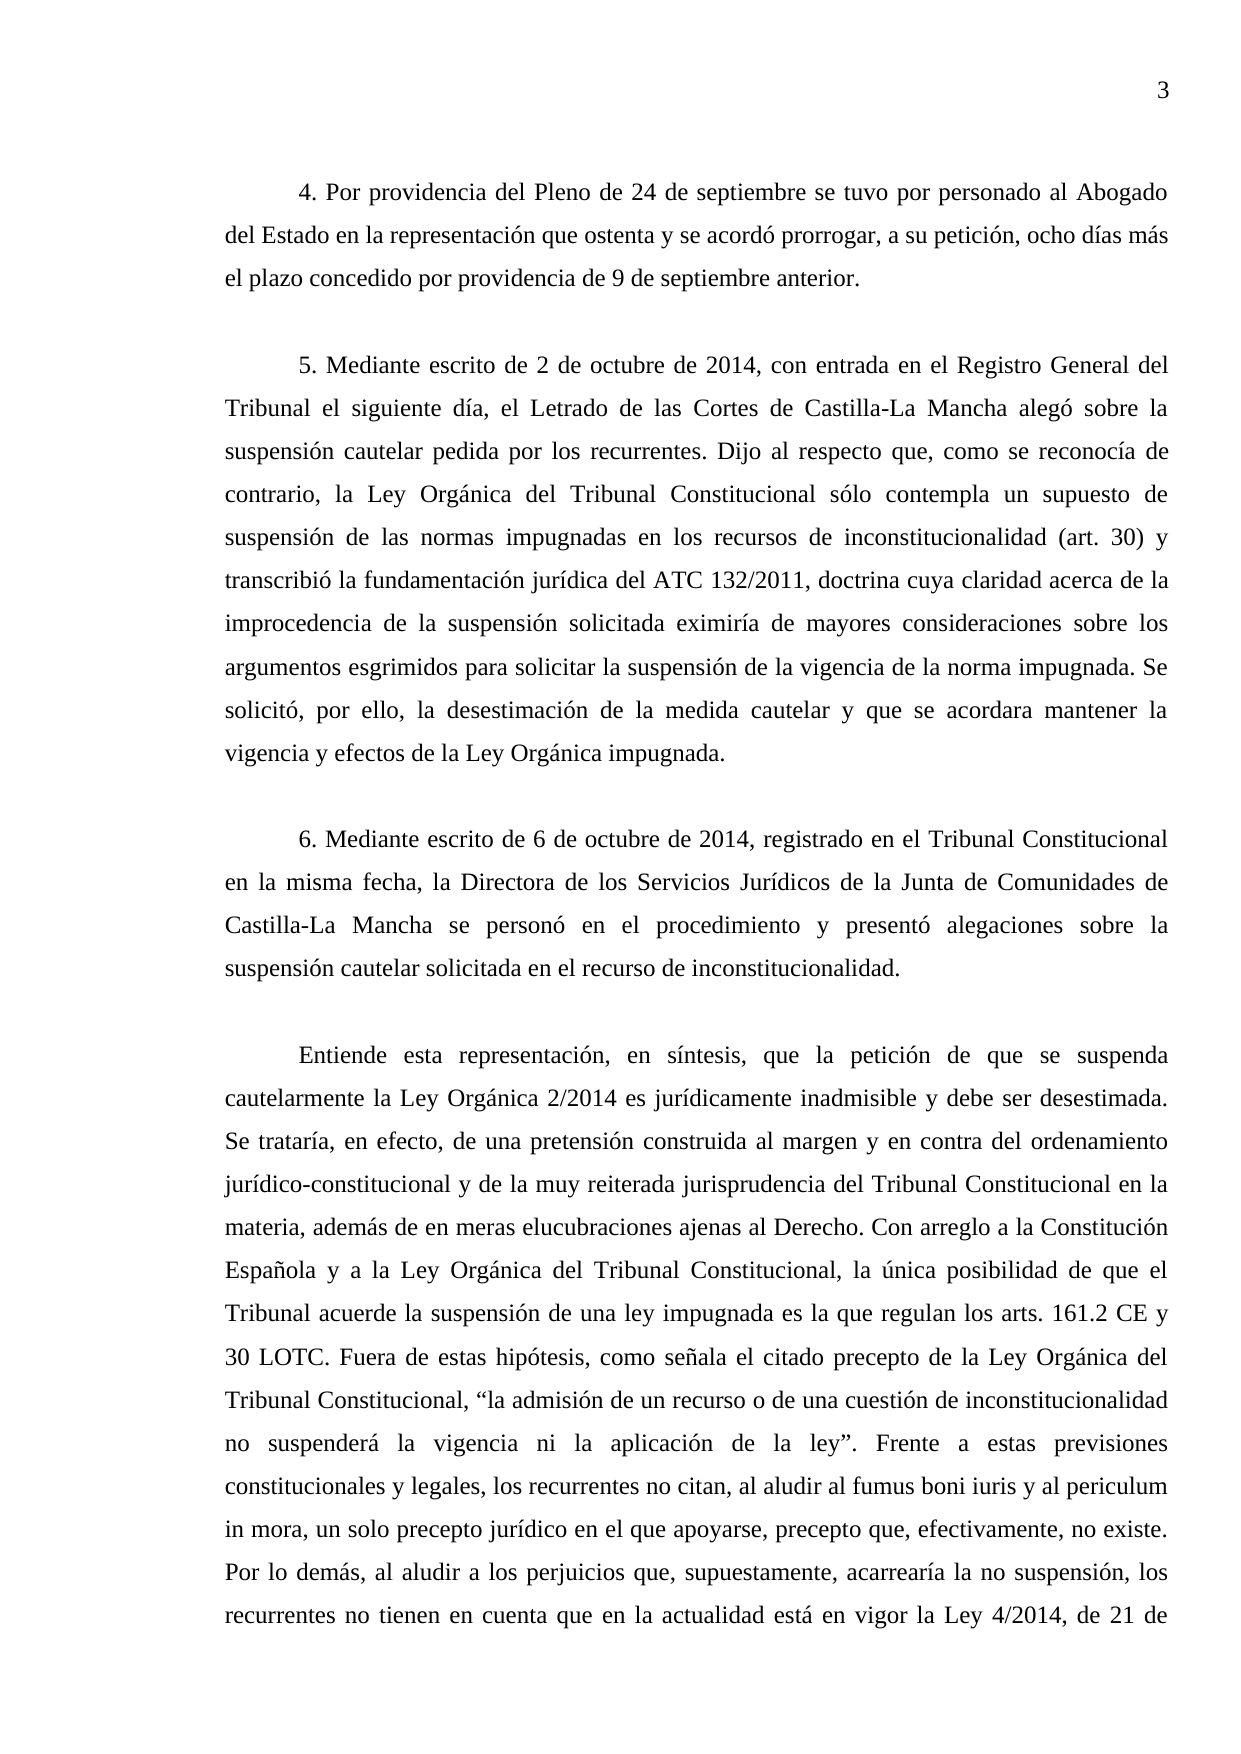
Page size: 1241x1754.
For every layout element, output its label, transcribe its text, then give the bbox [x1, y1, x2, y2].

text 6. Mediante escrito de 6 de octubre de 2014, registrado en el Tribunal Constitucional en la misma fecha, la Directora de los Servicios Jurídicos de la Junta de Comunidades de Castilla-La Mancha se personó en el procedimiento y presentó alegaciones sobre la suspensión cautelar solicitada en el recurso de inconstitucionalidad. [224, 824, 1169, 982]
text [224, 1040, 1169, 1629]
text 5. Mediante escrito de 2 de octubre de 2014, con entrada en el Registro General del Tribunal el siguiente día, el Letrado de las Cortes de Castilla-La Mancha alegó sobre la suspensión cautelar pedida por los recurrentes. Dijo al respecto que, como se reconocía de contrario, la Ley Orgánica del Tribunal Constitucional sólo contempla un supuesto de suspensión de las normas impugnadas en los recursos de inconstitucionalidad (art. 30) y transcribió la fundamentación jurídica del ATC 132/2011, doctrina cuya claridad acerca de la improcedencia de la suspensión solicitada eximiría de mayores consideraciones sobre los argumentos esgrimidos para solicitar la suspensión de la vigencia de la norma impugnada. Se solicitó, por ello, la desestimación de la medida cautelar y que se acordara mantener la vigencia y efectos de la Ley Orgánica impugnada. [224, 350, 1169, 767]
text 4. Por providencia del Pleno de 24 de septiembre se tuvo por personado al Abogado del Estado en la representación que ostenta y se acordó prorrogar, a su petición, ocho días más el plazo concedido por providencia de 9 de septiembre anterior. [224, 177, 1169, 292]
